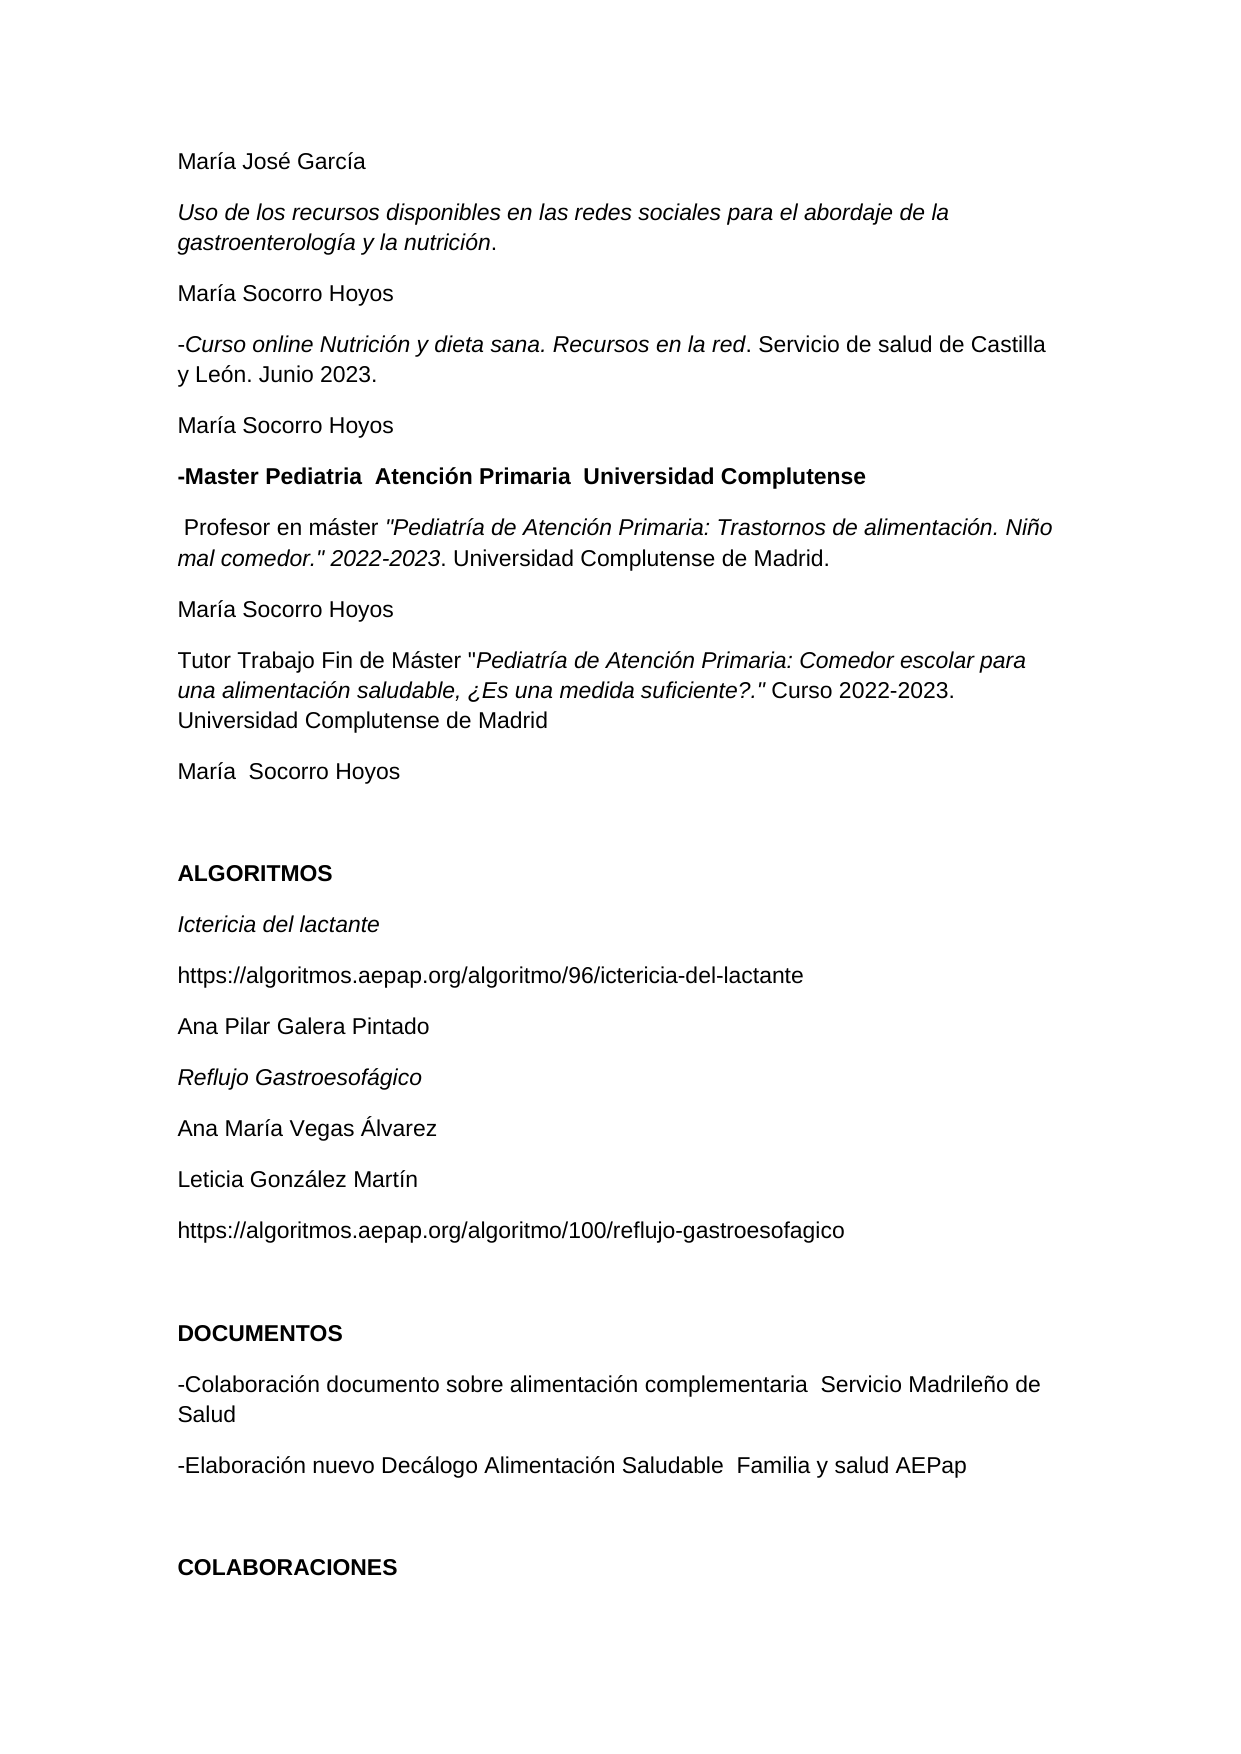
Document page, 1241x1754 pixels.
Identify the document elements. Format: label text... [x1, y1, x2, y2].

text ALGORITMOS [177, 860, 1063, 886]
text Ana María Vegas Álvarez [177, 1115, 1063, 1142]
text Ana Pilar Galera Pintado [177, 1013, 1063, 1039]
text María Socorro Hoyos [177, 596, 1063, 622]
text María Socorro Hoyos [177, 758, 1063, 784]
text -Curso online Nutrición y dieta sana. Recursos en la red. Servicio de salud de Castilla y León. Junio 2023. [177, 331, 1063, 387]
text Tutor Trabajo Fin de Máster "Pediatría de Atención Primaria: Comedor escolar para una alimentación saludable, ¿Es una medida suficiente?." Curso 2022-2023. Universidad Complutense de Madrid [177, 647, 1063, 733]
text https://algoritmos.aepap.org/algoritmo/100/reflujo-gastroesofagico [177, 1217, 1063, 1244]
text María Socorro Hoyos [177, 412, 1063, 438]
text María Socorro Hoyos [177, 280, 1063, 306]
text -Master Pediatria Atención Primaria Universidad Complutense [177, 463, 1063, 489]
text Leticia González Martín [177, 1166, 1063, 1193]
text DOCUMENTOS [177, 1319, 1063, 1346]
text María José García [177, 148, 1063, 174]
text -Colaboración documento sobre alimentación complementaria Servicio Madrileño de Salud [177, 1371, 1063, 1427]
text Reflujo Gastroesofágico [177, 1064, 1063, 1091]
text -Elaboración nuevo Decálogo Alimentación Saludable Familia y salud AEPap [177, 1452, 1063, 1478]
text Uso de los recursos disponibles en las redes sociales para el abordaje de la gastroenterología y la nutrición. [177, 199, 1063, 255]
text Profesor en máster "Pediatría de Atención Primaria: Trastornos de alimentación. Niño mal comedor." 2022-2023. Universidad Complutense de Madrid. [177, 514, 1063, 571]
text Ictericia del lactante [177, 911, 1063, 937]
text https://algoritmos.aepap.org/algoritmo/96/ictericia-del-lactante [177, 962, 1063, 988]
text COLABORACIONES [177, 1554, 1063, 1580]
